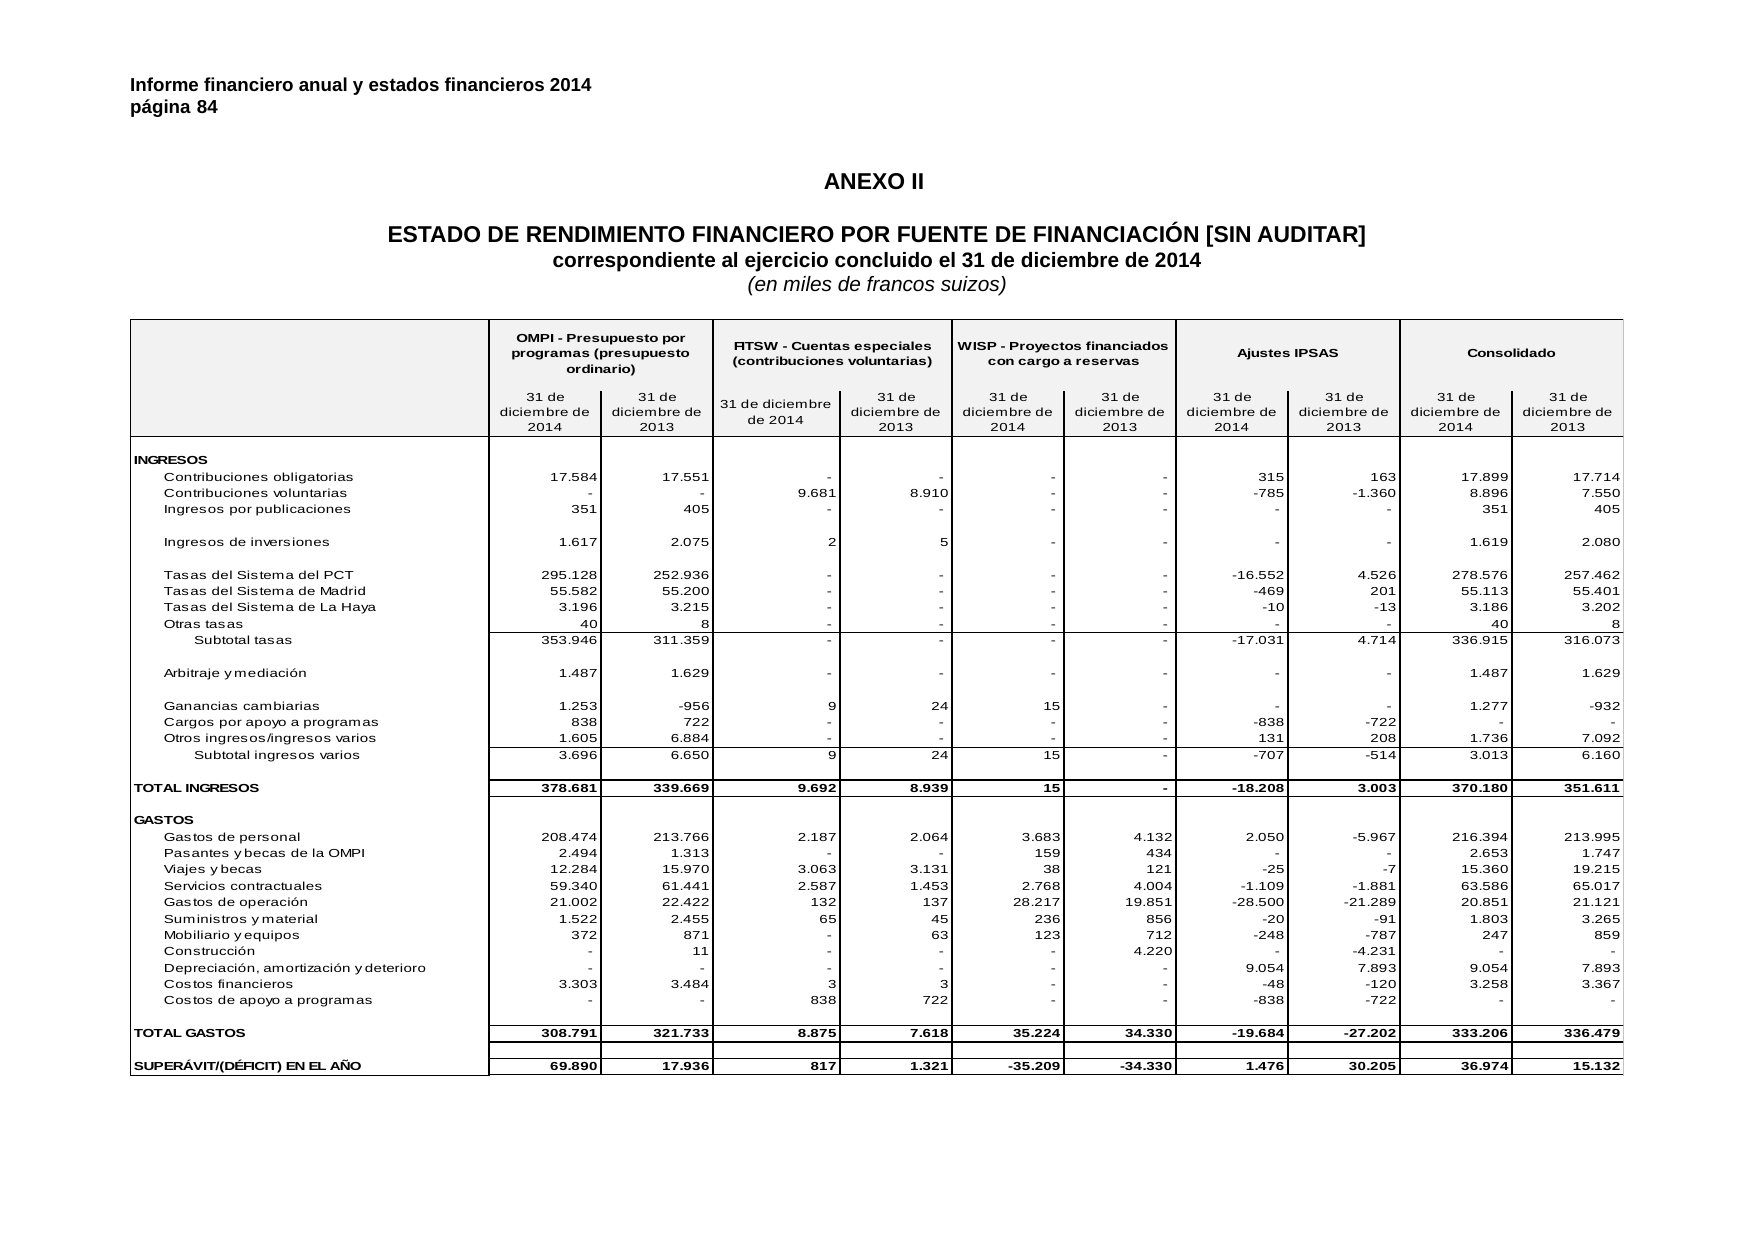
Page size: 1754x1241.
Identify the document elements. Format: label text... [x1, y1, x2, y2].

subtitle ANEXO II ESTADO DE RENDIMIENTO FINANCIERO POR FUENTE DE FINANCIACIÓN [SIN AUDITAR] [130, 168, 1624, 247]
text (en miles de francos suizos) [130, 271, 1624, 295]
text correspondiente al ejercicio concluido el 31 de diciembre de 2014 [130, 247, 1624, 271]
